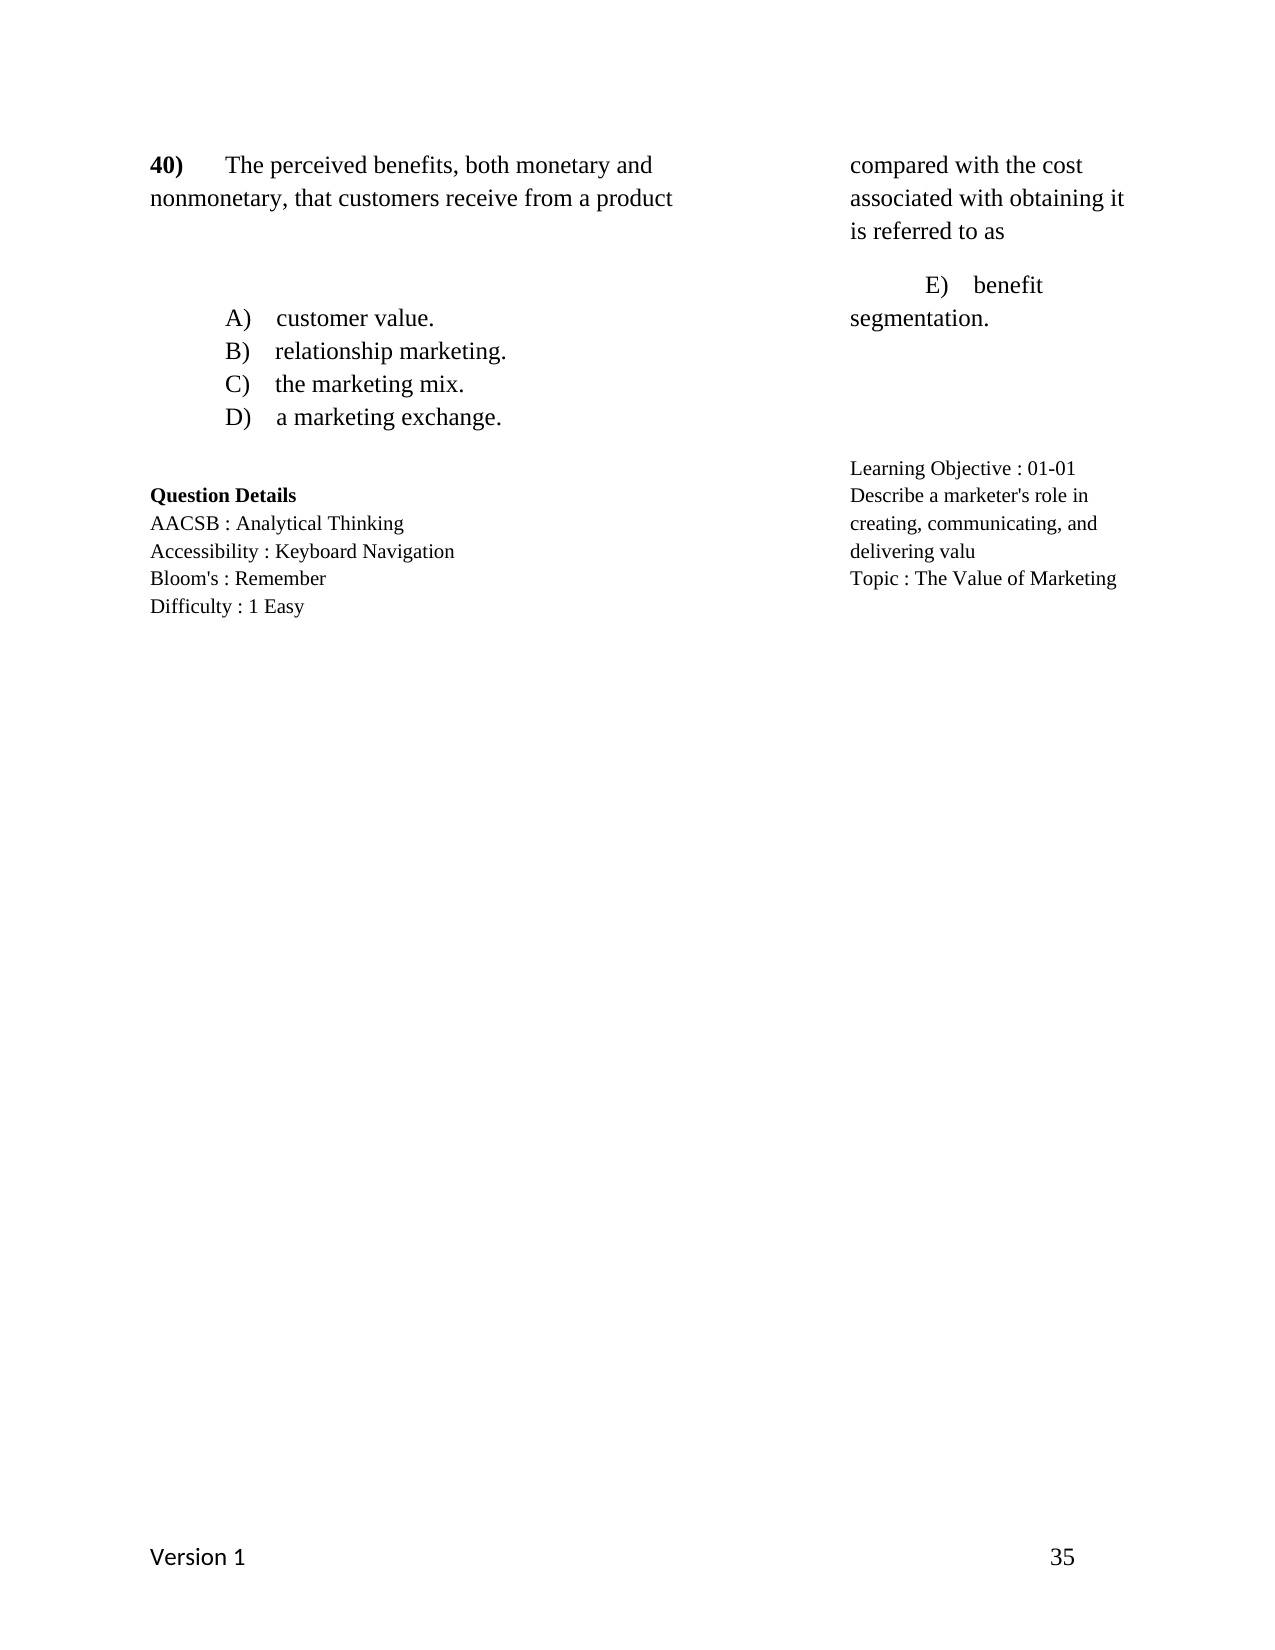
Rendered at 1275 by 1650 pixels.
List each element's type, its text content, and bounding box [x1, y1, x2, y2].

text 40) The perceived benefits, both monetary and nonmonetary, that customers receive from a product compared with the cost associated with obtaining it is referred to as [150, 150, 775, 212]
text Question Details AACSB : Analytical Thinking Accessibility : Keyboard Navigation Bloom's : Remember Difficulty : 1 Easy Learning Objective : 01-01 Describe a marketer's role in creating, communicating, and delivering valu Topic : The Value of Marketing [150, 456, 775, 618]
text Question Details AACSB : Analytical Thinking Accessibility : Keyboard Navigation Bloom's : Remember Difficulty : 1 Easy Learning Objective : 01-01 Describe a marketer's role in creating, communicating, and delivering valu Topic : The Value of Marketing [850, 456, 1125, 590]
text A) customer value. B) relationship marketing. C) the marketing mix. D) a marketing exchange. E) benefit segmentation. [850, 270, 1125, 365]
text A) customer value. B) relationship marketing. C) the marketing mix. D) a marketing exchange. E) benefit segmentation. [150, 270, 775, 431]
text 40) The perceived benefits, both monetary and nonmonetary, that customers receive from a product compared with the cost associated with obtaining it is referred to as [850, 150, 1125, 245]
